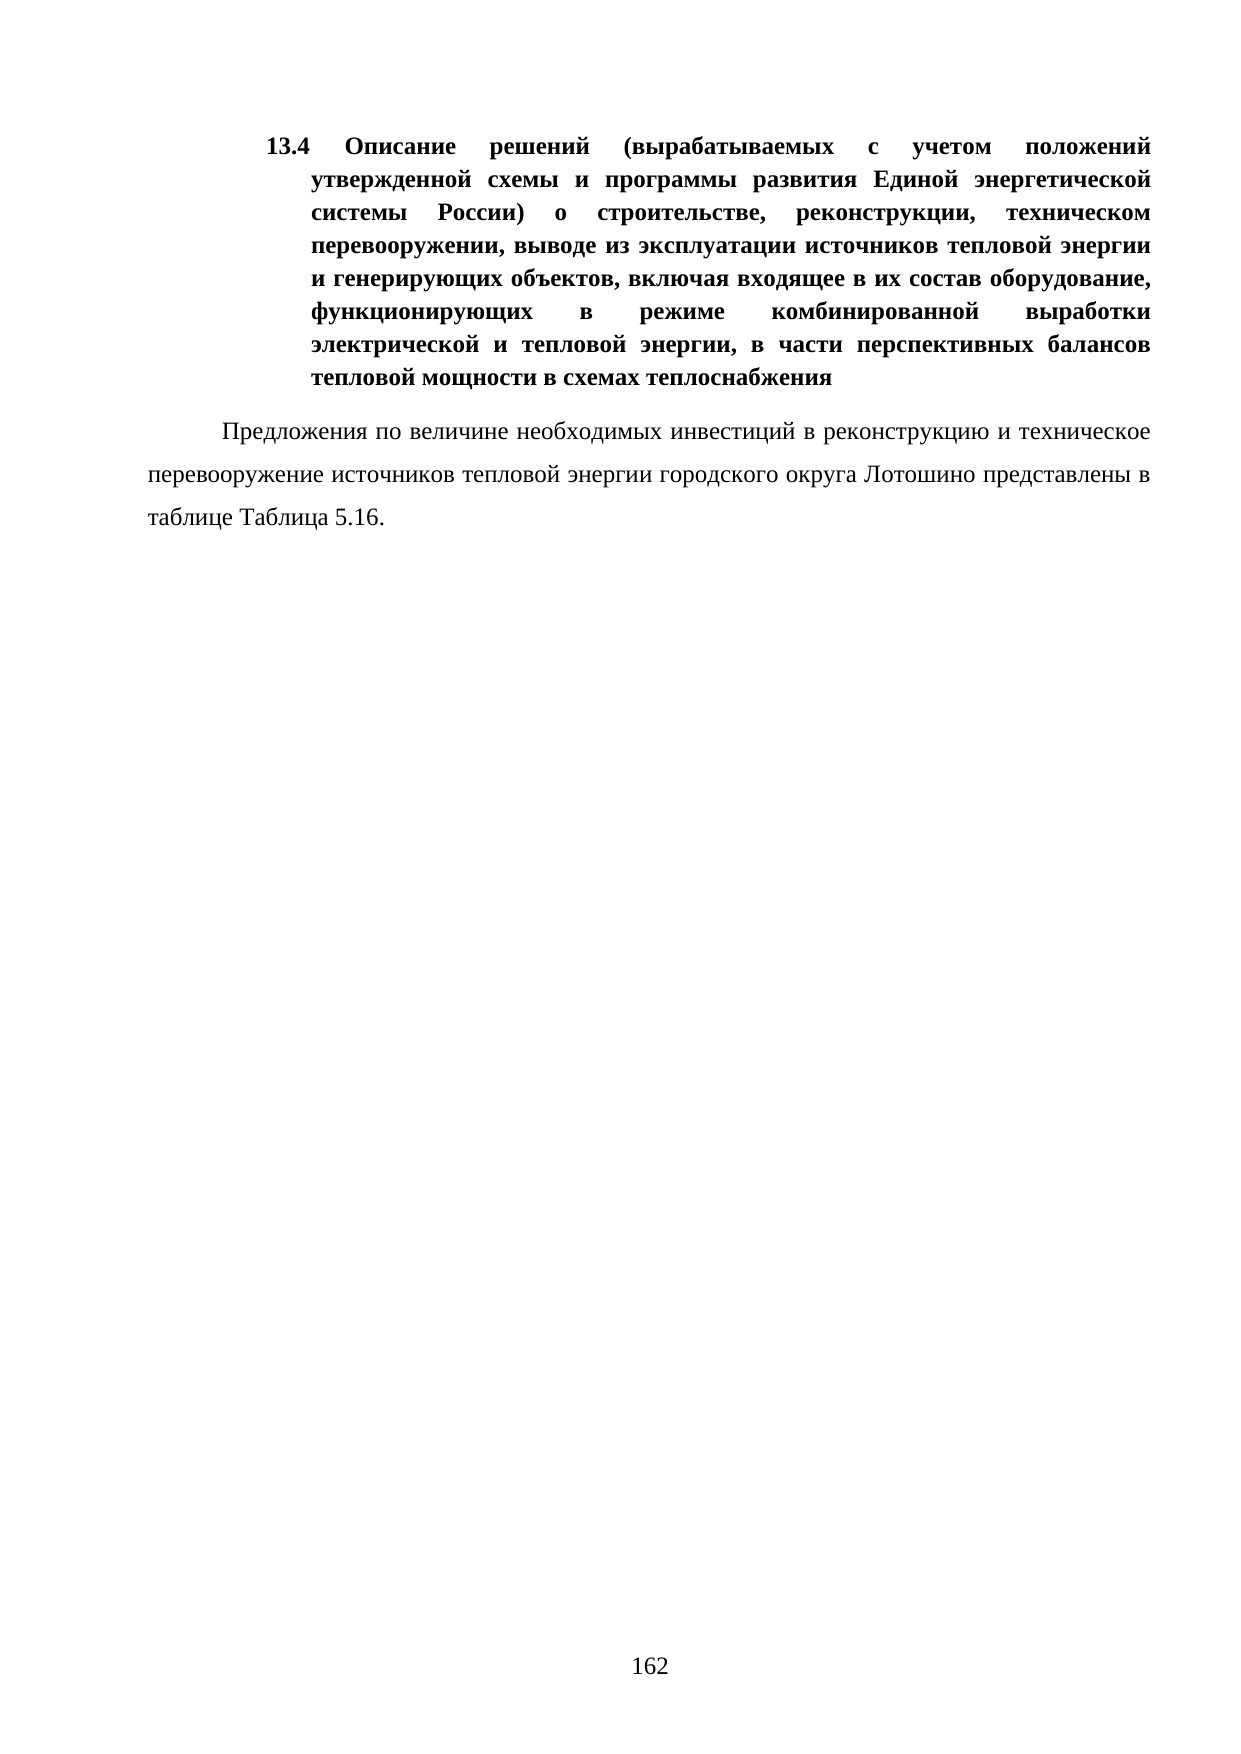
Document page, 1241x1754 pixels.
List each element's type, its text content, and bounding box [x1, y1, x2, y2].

text Предложения по величине необходимых инвестиций в реконструкцию и техническое перевооружение источников тепловой энергии городского округа Лотошино представлены в таблице Таблица 5.1. [148, 416, 1152, 531]
subtitle Описание решений (вырабатываемых с учетом положений утвержденной схемы и программы развития Единой энергетической системы России) о строительстве, реконструкции, техническом перевооружении, выводе из эксплуатации источников тепловой энергии и генерирующих объектов, включая входящее в их состав оборудование, функционирующих в режиме комбинированной выработки электрической и тепловой энергии, в части перспективных балансов тепловой мощности в схемах теплоснабжения [266, 131, 1152, 391]
